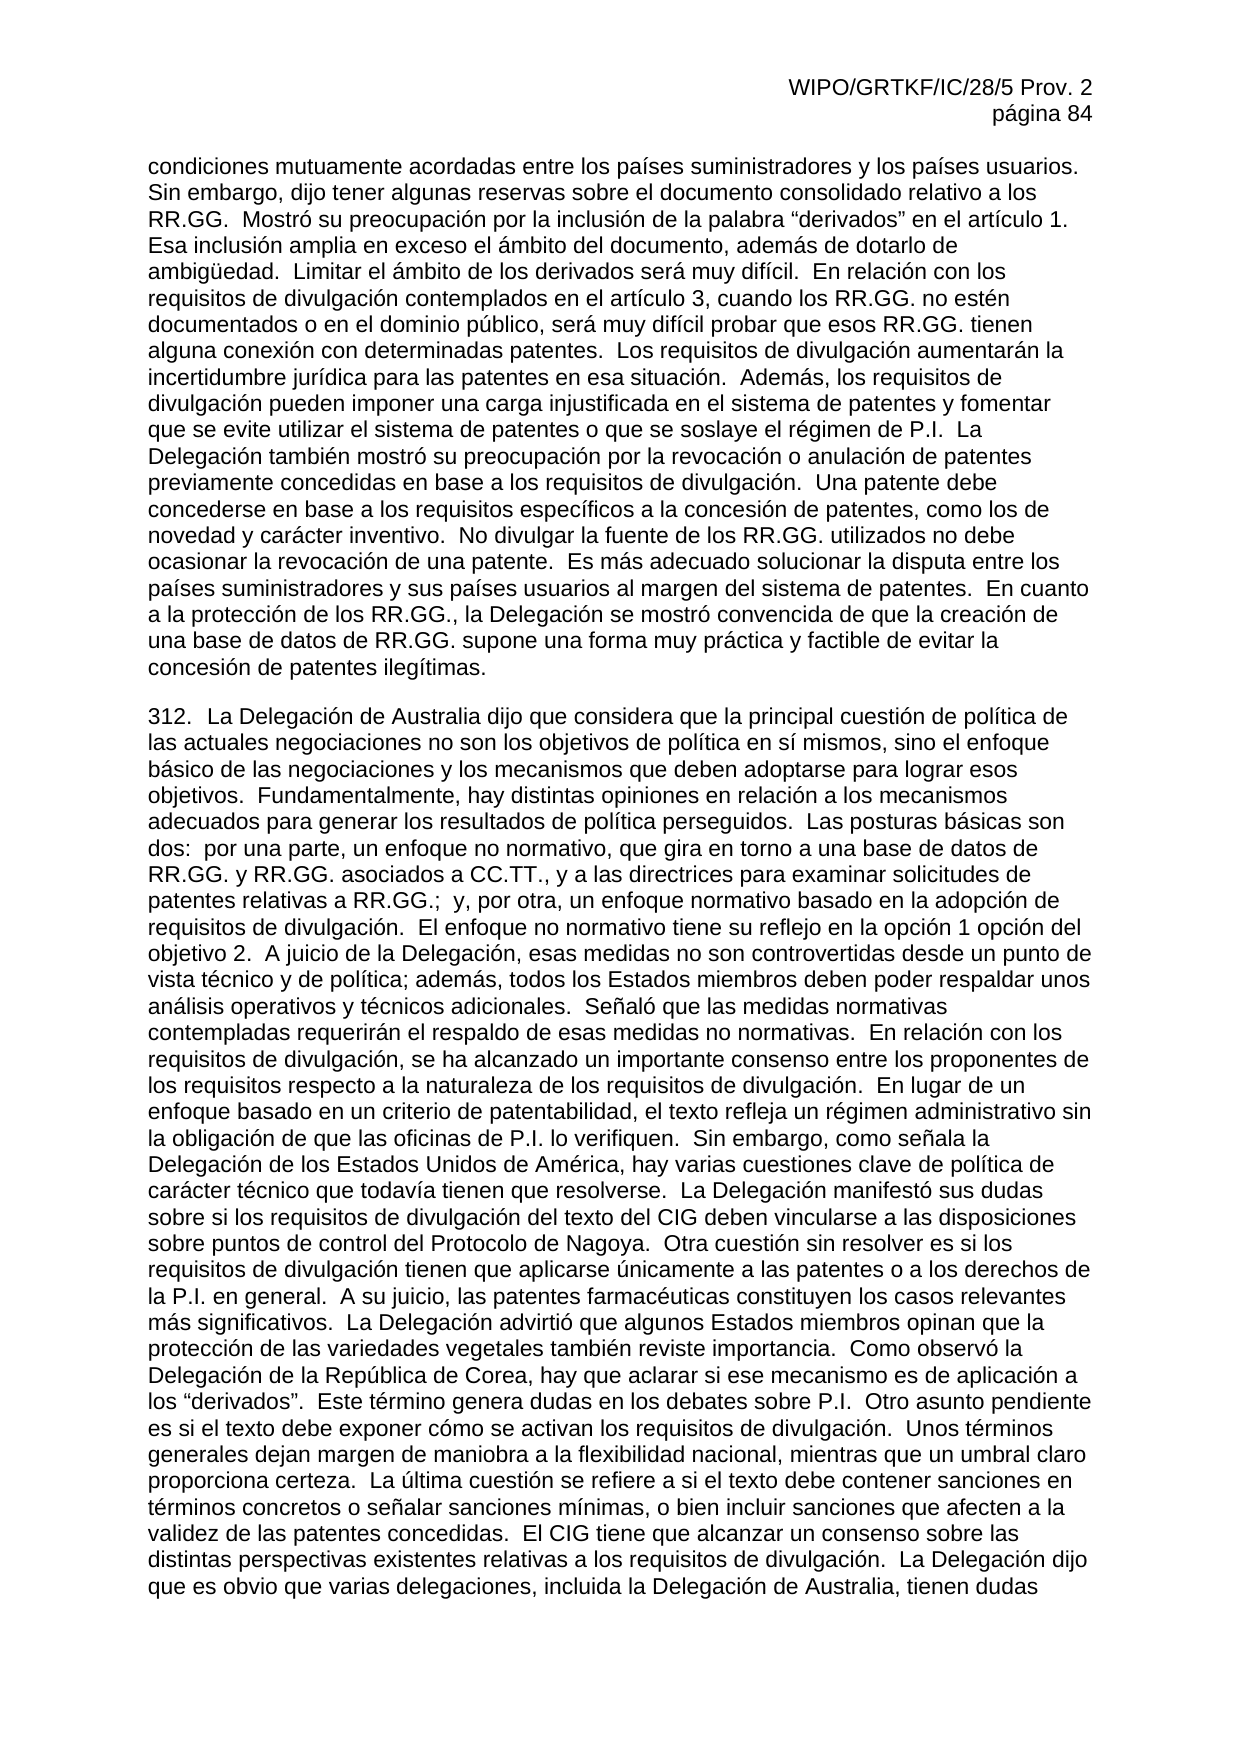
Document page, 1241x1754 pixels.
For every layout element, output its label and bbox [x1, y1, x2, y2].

list [148, 703, 1092, 1599]
list [148, 153, 1092, 680]
